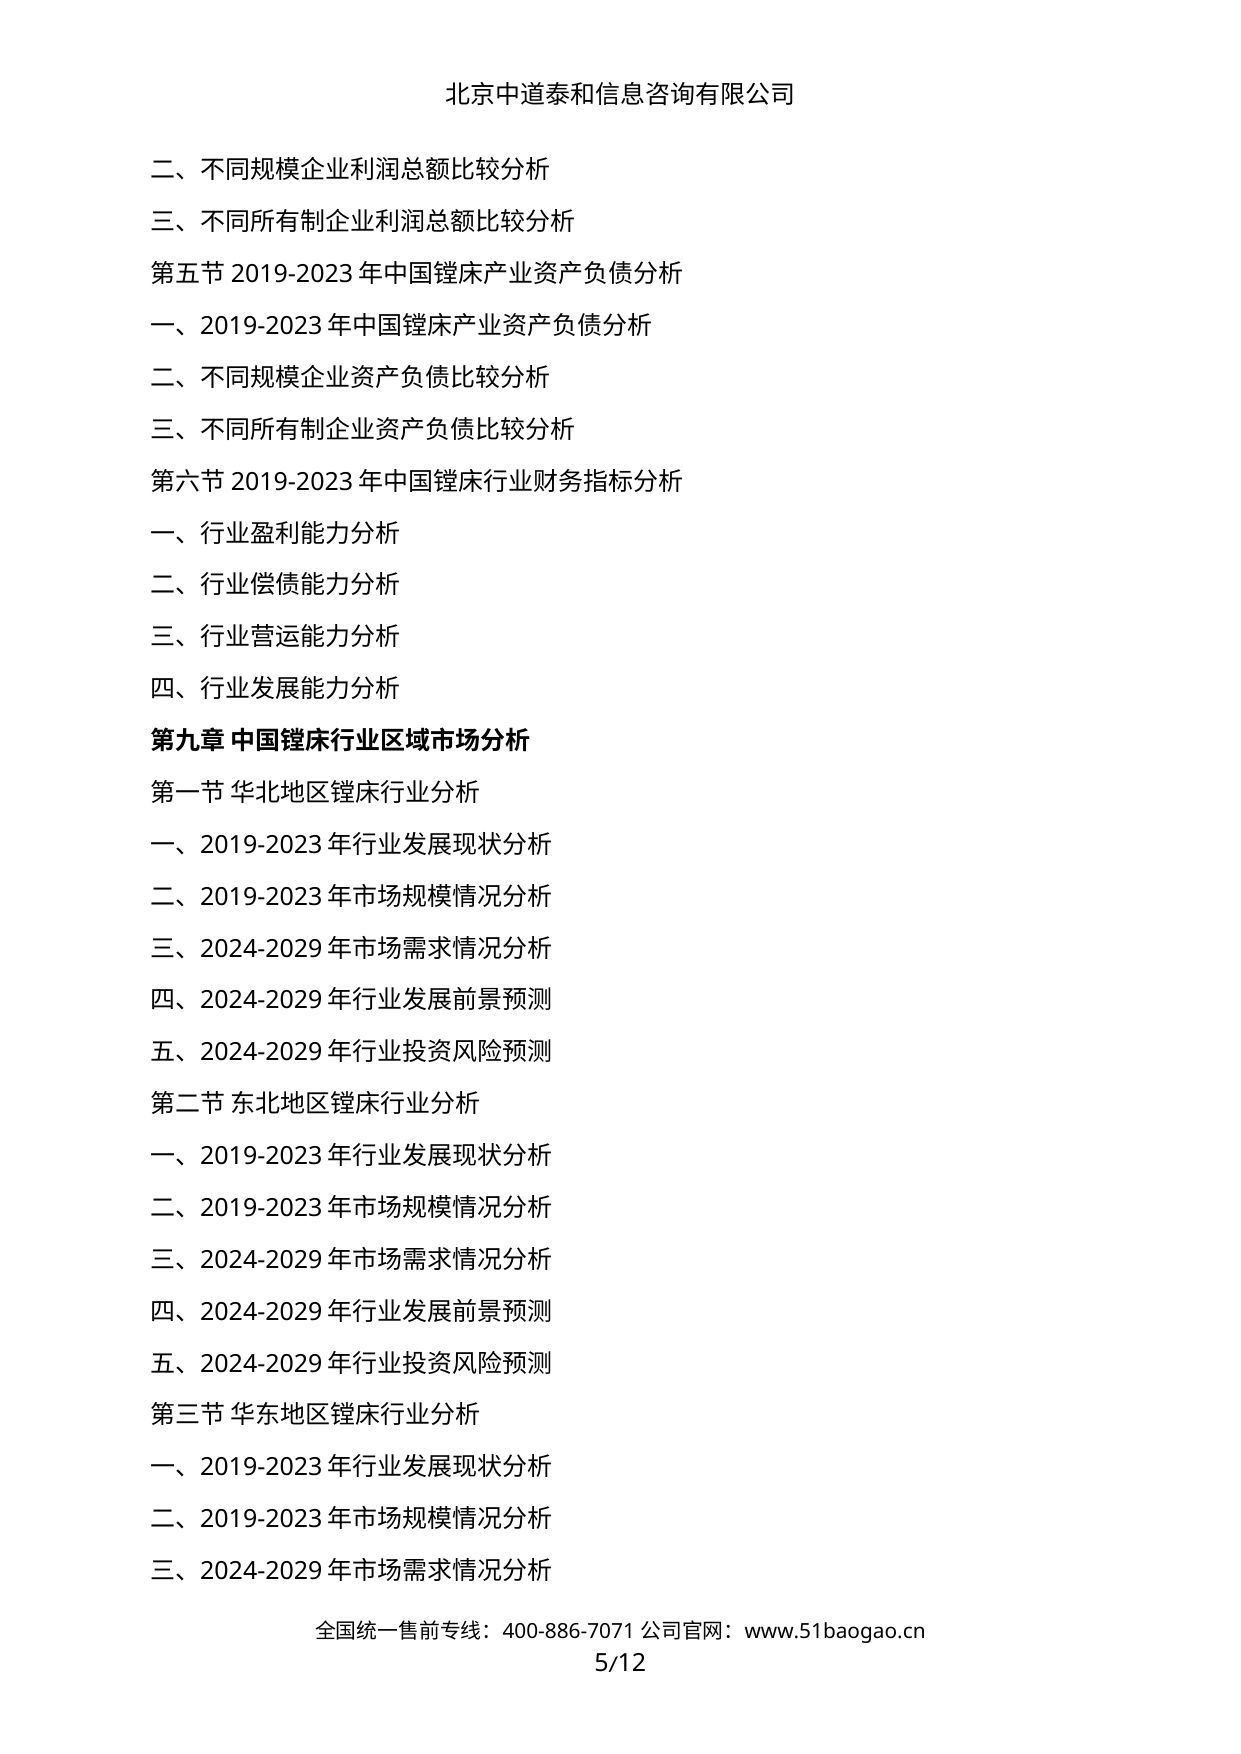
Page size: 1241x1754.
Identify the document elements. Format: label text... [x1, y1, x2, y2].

text 二、不同规模企业资产负债比较分析 [150, 357, 1090, 394]
text 第六节 2019-2023年中国镗床行业财务指标分析 [150, 461, 1090, 497]
text 一、2019-2023年行业发展现状分析 [150, 824, 1090, 861]
text 五、2024-2029年行业投资风险预测 [150, 1032, 1090, 1068]
text 二、2019-2023年市场规模情况分析 [150, 876, 1090, 912]
text 三、2024-2029年市场需求情况分析 [150, 928, 1090, 964]
text 三、不同所有制企业资产负债比较分析 [150, 409, 1090, 446]
text 三、行业营运能力分析 [150, 617, 1090, 653]
text 三、2024-2029年市场需求情况分析 [150, 1239, 1090, 1276]
text 二、2019-2023年市场规模情况分析 [150, 1187, 1090, 1224]
text 三、不同所有制企业利润总额比较分析 [150, 202, 1090, 238]
text 四、行业发展能力分析 [150, 669, 1090, 705]
text 一、行业盈利能力分析 [150, 513, 1090, 549]
text 一、2019-2023年行业发展现状分析 [150, 1136, 1090, 1172]
text 五、2024-2029年行业投资风险预测 [150, 1343, 1090, 1379]
text 二、行业偿债能力分析 [150, 565, 1090, 601]
text 二、不同规模企业利润总额比较分析 [150, 150, 1090, 186]
text 四、2024-2029年行业发展前景预测 [150, 1291, 1090, 1327]
text 第五节 2019-2023年中国镗床产业资产负债分析 [150, 254, 1090, 290]
text 三、2024-2029年市场需求情况分析 [150, 1551, 1090, 1587]
text 第二节 东北地区镗床行业分析 [150, 1084, 1090, 1120]
text 一、2019-2023年行业发展现状分析 [150, 1447, 1090, 1483]
text 四、2024-2029年行业发展前景预测 [150, 980, 1090, 1016]
text 二、2019-2023年市场规模情况分析 [150, 1499, 1090, 1535]
text 第三节 华东地区镗床行业分析 [150, 1395, 1090, 1431]
text 第一节 华北地区镗床行业分析 [150, 772, 1090, 809]
text 一、2019-2023年中国镗床产业资产负债分析 [150, 306, 1090, 342]
text 第九章 中国镗床行业区域市场分析 [150, 721, 1090, 757]
